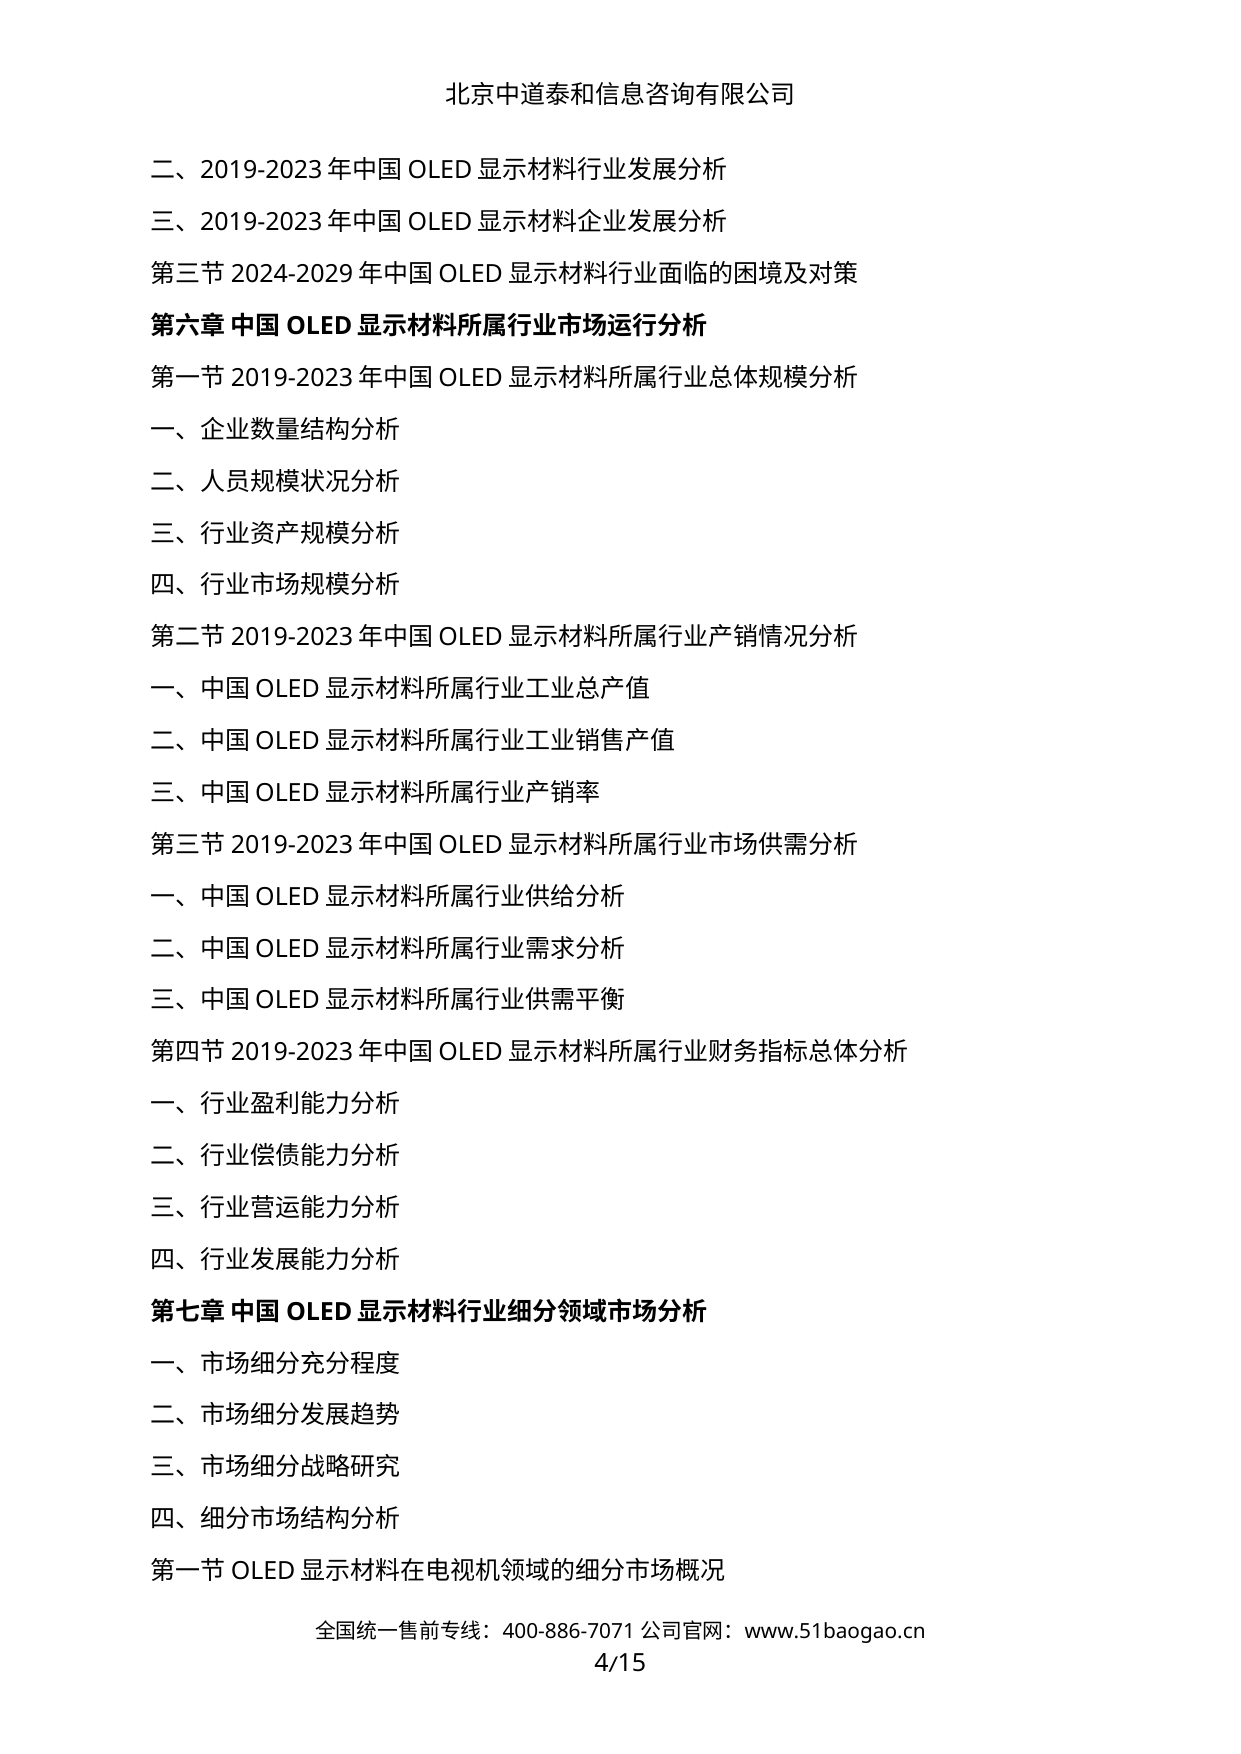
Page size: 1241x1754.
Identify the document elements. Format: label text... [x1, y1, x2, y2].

text 三、中国OLED显示材料所属行业产销率 [150, 772, 1090, 809]
text 四、细分市场结构分析 [150, 1499, 1090, 1535]
text 一、中国OLED显示材料所属行业供给分析 [150, 876, 1090, 912]
text 第七章 中国OLED显示材料行业细分领域市场分析 [150, 1291, 1090, 1327]
text 三、市场细分战略研究 [150, 1447, 1090, 1483]
text 一、行业盈利能力分析 [150, 1084, 1090, 1120]
text 四、行业发展能力分析 [150, 1239, 1090, 1276]
text 二、市场细分发展趋势 [150, 1395, 1090, 1431]
text 三、中国OLED显示材料所属行业供需平衡 [150, 980, 1090, 1016]
text 三、行业营运能力分析 [150, 1187, 1090, 1224]
text 第六章 中国OLED显示材料所属行业市场运行分析 [150, 306, 1090, 342]
text 第二节 2019-2023年中国OLED显示材料所属行业产销情况分析 [150, 617, 1090, 653]
text 二、2019-2023年中国OLED显示材料行业发展分析 [150, 150, 1090, 186]
text 二、人员规模状况分析 [150, 461, 1090, 497]
text 第四节 2019-2023年中国OLED显示材料所属行业财务指标总体分析 [150, 1032, 1090, 1068]
text 第一节 OLED显示材料在电视机领域的细分市场概况 [150, 1551, 1090, 1587]
text 二、行业偿债能力分析 [150, 1136, 1090, 1172]
text 四、行业市场规模分析 [150, 565, 1090, 601]
text 第三节 2024-2029年中国OLED显示材料行业面临的困境及对策 [150, 254, 1090, 290]
text 一、中国OLED显示材料所属行业工业总产值 [150, 669, 1090, 705]
text 一、市场细分充分程度 [150, 1343, 1090, 1379]
text 三、行业资产规模分析 [150, 513, 1090, 549]
text 二、中国OLED显示材料所属行业需求分析 [150, 928, 1090, 964]
text 第三节 2019-2023年中国OLED显示材料所属行业市场供需分析 [150, 824, 1090, 861]
text 第一节 2019-2023年中国OLED显示材料所属行业总体规模分析 [150, 357, 1090, 394]
text 二、中国OLED显示材料所属行业工业销售产值 [150, 721, 1090, 757]
text 一、企业数量结构分析 [150, 409, 1090, 446]
text 三、2019-2023年中国OLED显示材料企业发展分析 [150, 202, 1090, 238]
